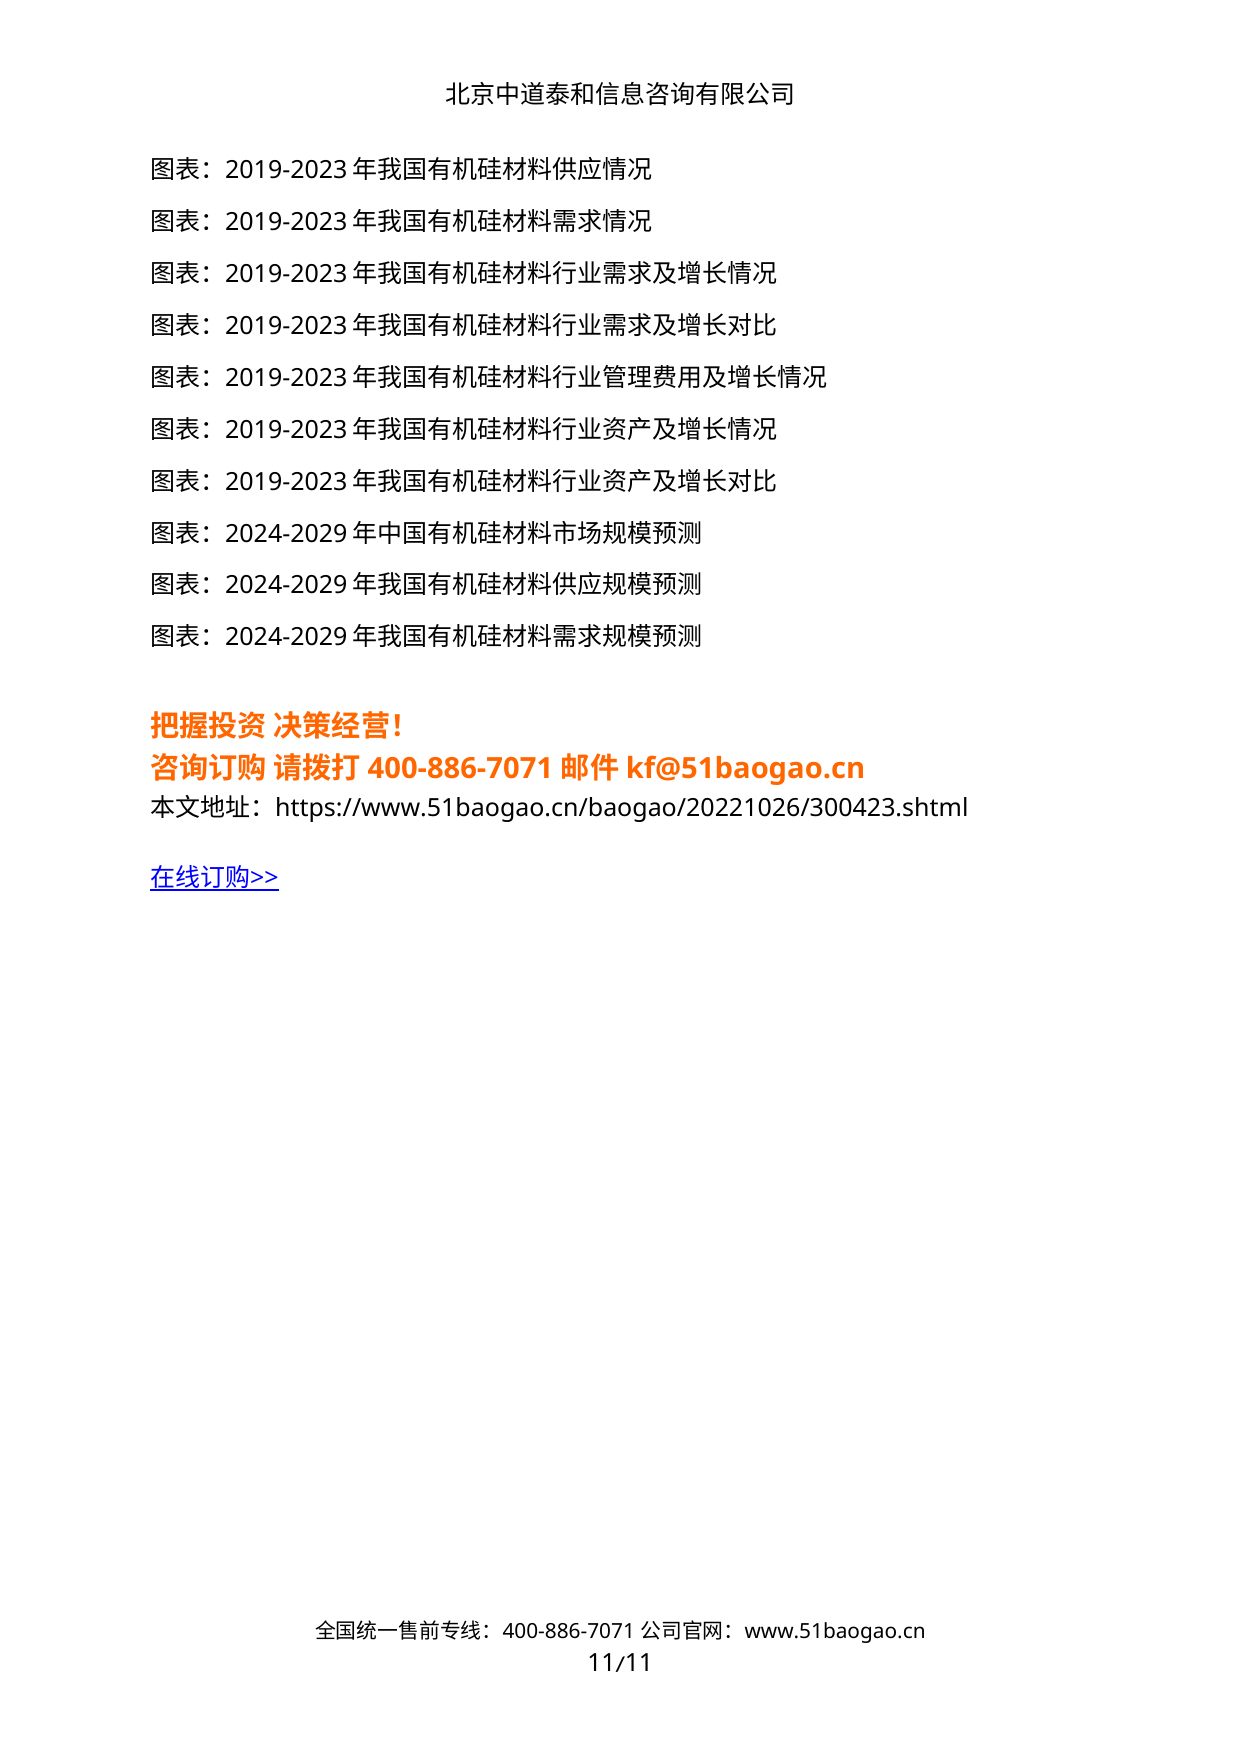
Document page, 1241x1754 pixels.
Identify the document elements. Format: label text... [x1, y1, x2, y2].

text 图表：2019-2023年我国有机硅材料行业管理费用及增长情况 [150, 357, 1090, 394]
text 图表：2019-2023年我国有机硅材料行业资产及增长情况 [150, 409, 1090, 446]
text 图表：2019-2023年我国有机硅材料行业需求及增长对比 [150, 306, 1090, 342]
text 图表：2024-2029年我国有机硅材料需求规模预测 [150, 617, 1090, 653]
text 在线订购>> [150, 824, 1090, 894]
text 图表：2019-2023年我国有机硅材料行业需求及增长情况 [150, 254, 1090, 290]
text 图表：2019-2023年我国有机硅材料需求情况 [150, 202, 1090, 238]
text 图表：2019-2023年我国有机硅材料供应情况 [150, 150, 1090, 186]
text 图表：2024-2029年我国有机硅材料供应规模预测 [150, 565, 1090, 601]
text 图表：2019-2023年我国有机硅材料行业资产及增长对比 [150, 461, 1090, 497]
text 把握投资 决策经营！咨询订购 请拨打 400-886-7071 邮件 kf@51baogao.cn本文地址：https://www.51baogao.cn/baogao/20221026/300423.shtml [150, 669, 1090, 824]
text 图表：2024-2029年中国有机硅材料市场规模预测 [150, 513, 1090, 549]
